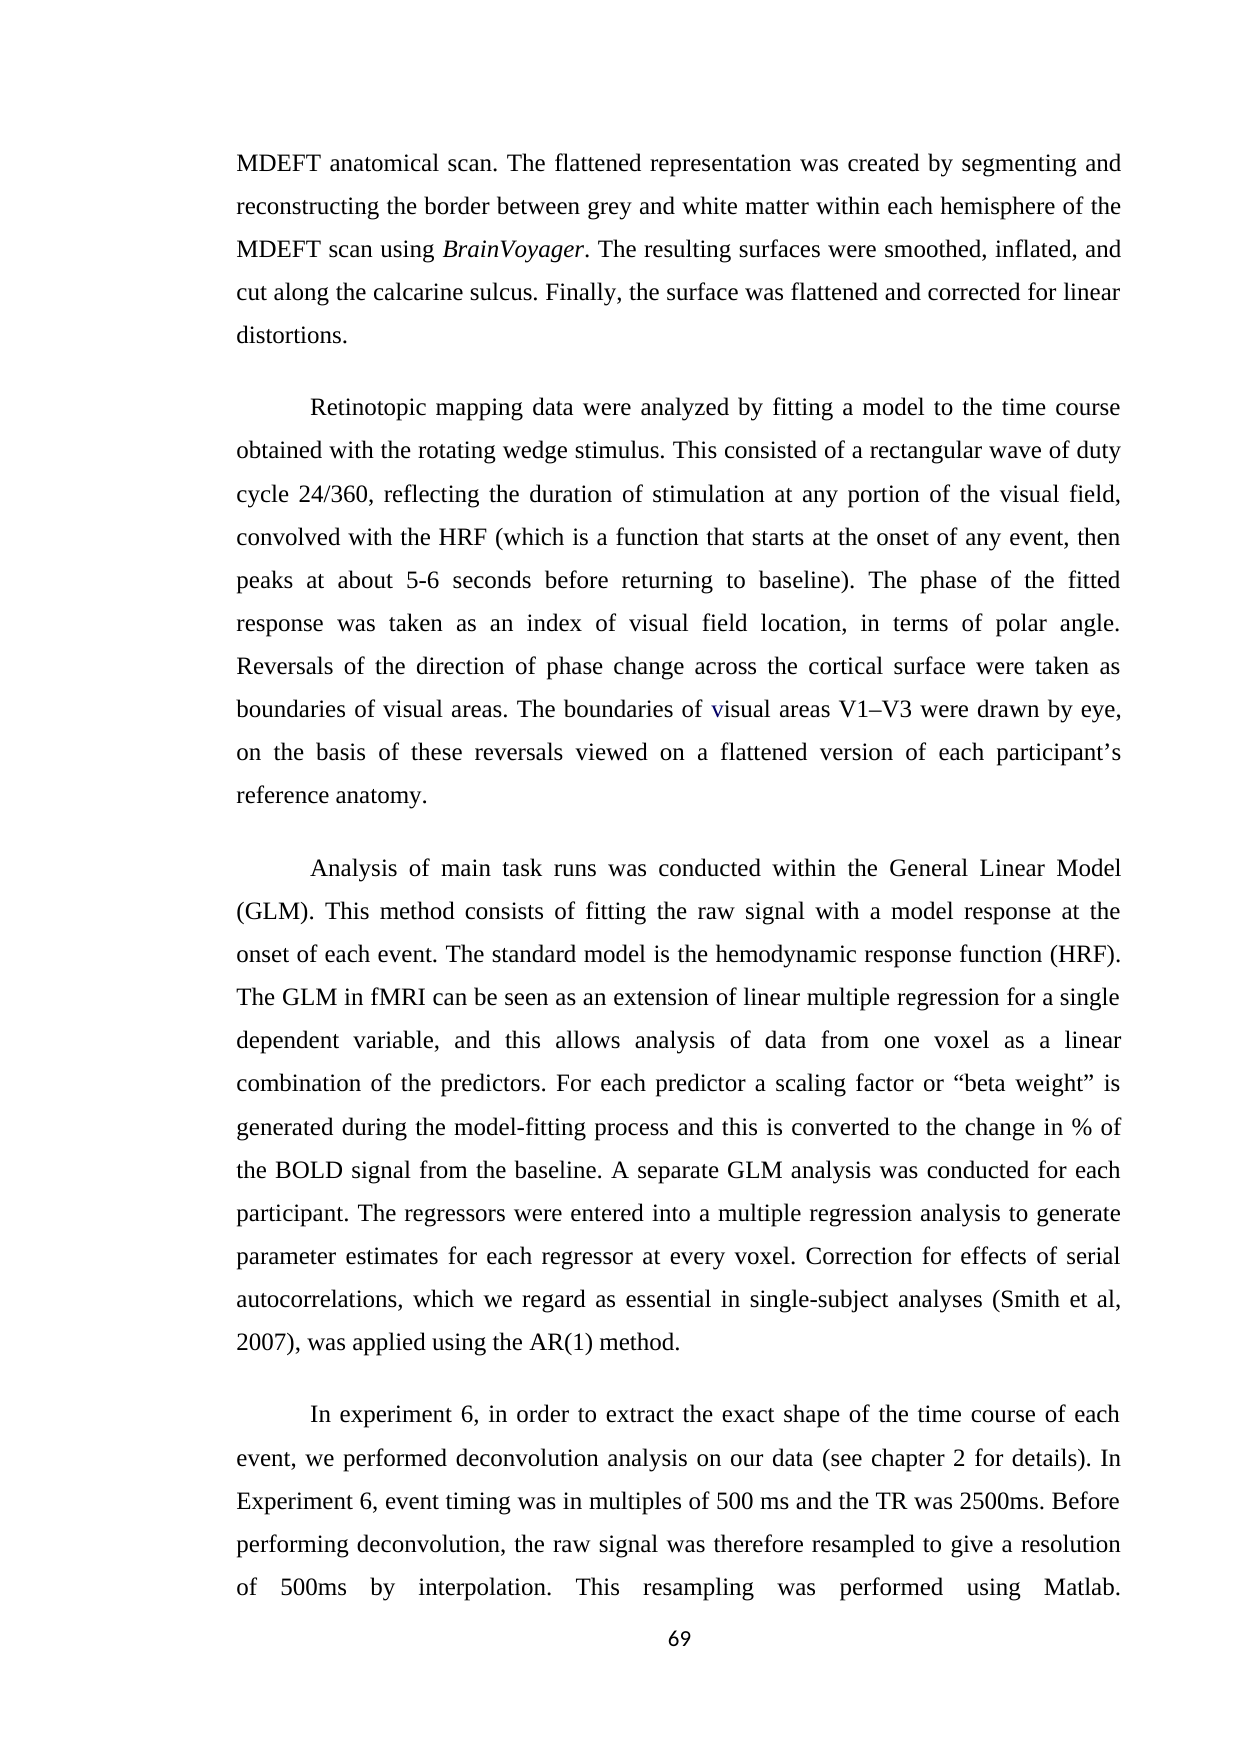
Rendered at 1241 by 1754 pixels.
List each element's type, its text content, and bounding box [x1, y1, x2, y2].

text Retinotopic mapping data were analyzed by fitting a model to the time course obtained with the rotating wedge stimulus. This consisted of a rectangular wave of duty cycle 24/360, reflecting the duration of stimulation at any portion of the visual field, convolved with the HRF (which is a function that starts at the onset of any event, then peaks at about 5-6 seconds before returning to baseline). The phase of the fitted response was taken as an index of visual field location, in terms of polar angle. Reversals of the direction of phase change across the cortical surface were taken as boundaries of visual areas. The boundaries of visual areas V1–V3 were drawn by eye, on the basis of these reversals viewed on a flattened version of each participant’s reference anatomy. [236, 392, 1122, 809]
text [236, 1399, 1122, 1601]
text Analysis of main task runs was conducted within the General Linear Model (GLM). This method consists of fitting the raw signal with a model response at the onset of each event. The standard model is the hemodynamic response function (HRF). The GLM in fMRI can be seen as an extension of linear multiple regression for a single dependent variable, and this allows analysis of data from one voxel as a linear combination of the predictors. For each predictor a scaling factor or “beta weight” is generated during the model-fitting process and this is converted to the change in % of the BOLD signal from the baseline. A separate GLM analysis was conducted for each participant. The regressors were entered into a multiple regression analysis to generate parameter estimates for each regressor at every voxel. Correction for effects of serial autocorrelations, which we regard as essential in single-subject analyses (Smith et al, 2007), was applied using the AR(1) method. [236, 853, 1122, 1356]
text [236, 148, 1122, 349]
